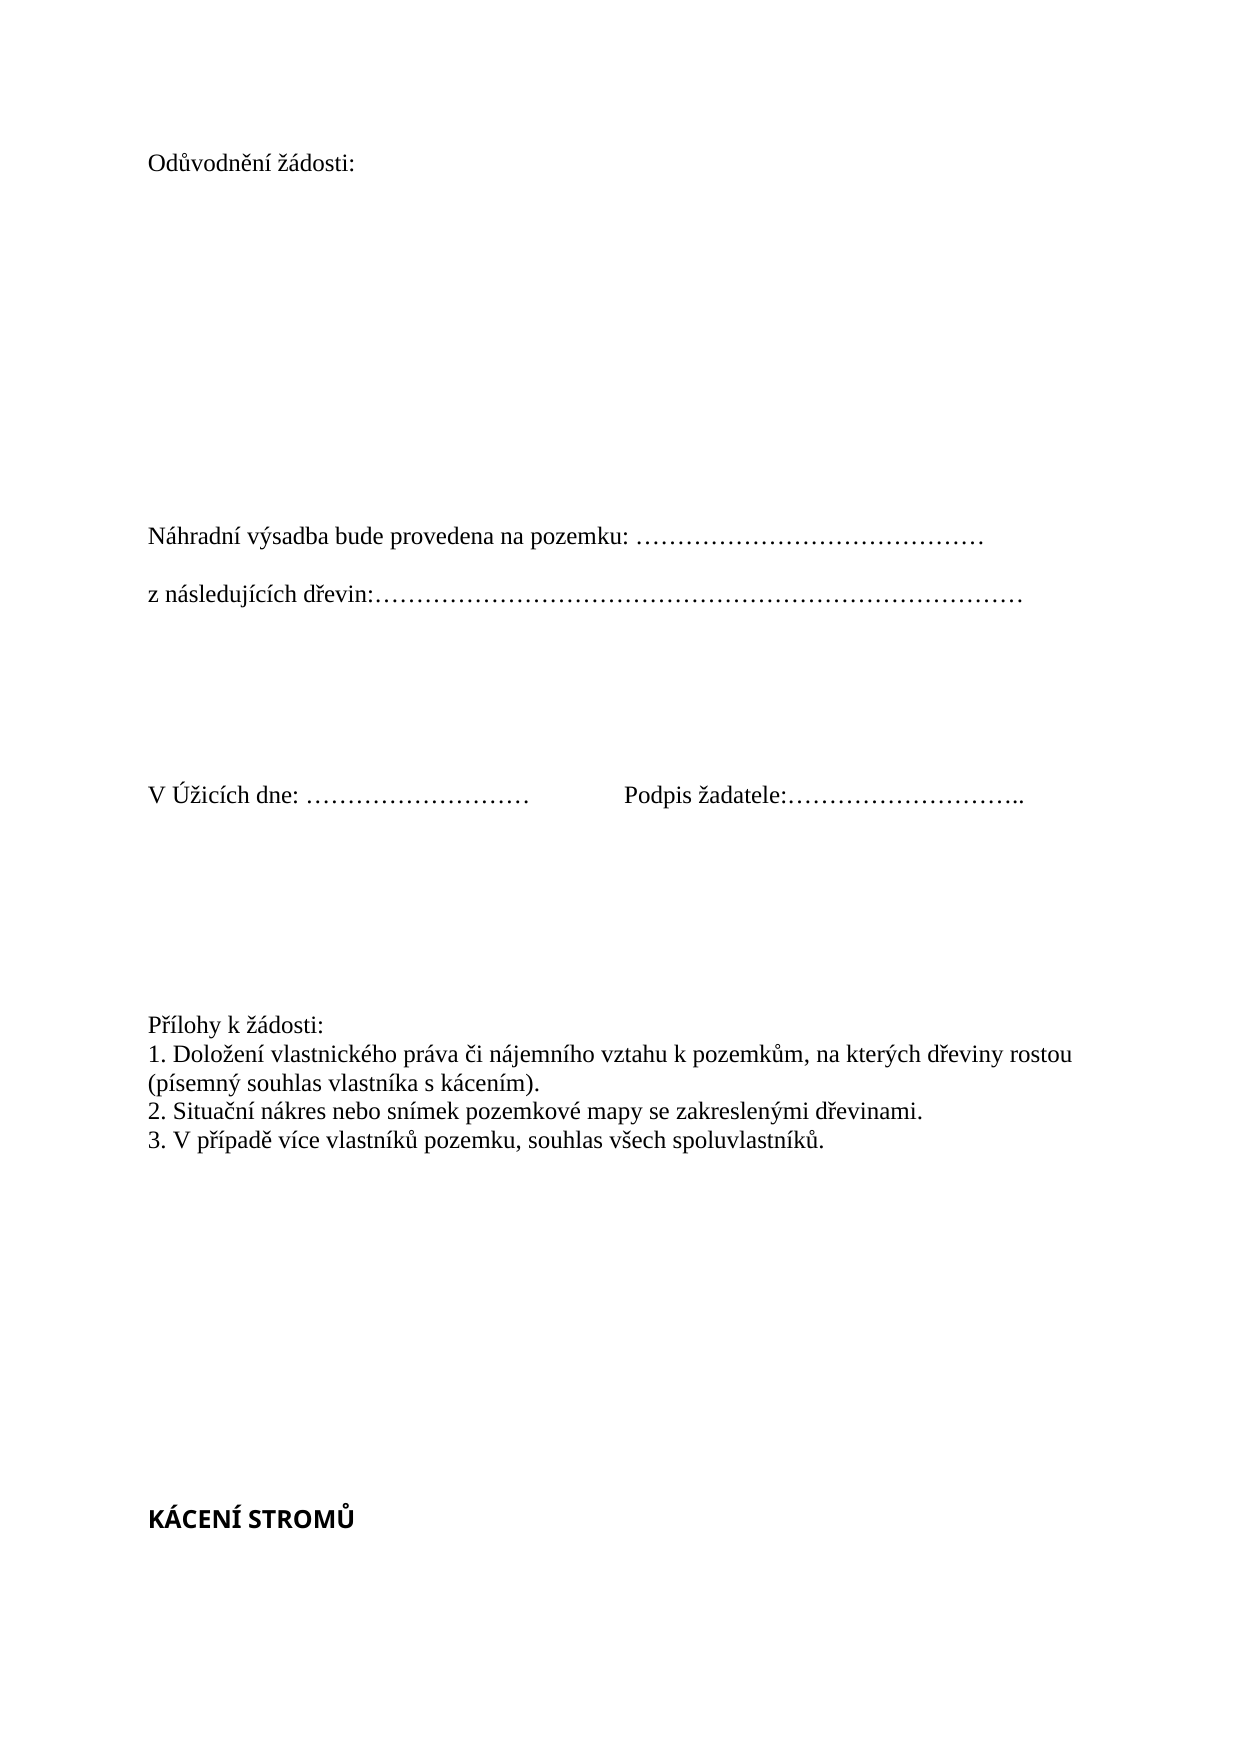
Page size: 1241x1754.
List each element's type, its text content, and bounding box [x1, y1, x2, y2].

text z následujících dřevin:…………………………………………………………………… [148, 579, 1093, 608]
text KÁCENÍ STROMŮ [148, 1502, 1093, 1536]
text Odůvodnění žádosti: [148, 148, 1093, 176]
text 2. Situační nákres nebo snímek pozemkové mapy se zakreslenými dřevinami. [148, 1096, 1093, 1125]
text (písemný souhlas vlastníka s kácením). [148, 1068, 1093, 1096]
text V Úžicích dne: ……………………… Podpis žadatele:……………………….. [148, 780, 1093, 809]
text Přílohy k žádosti: [148, 1010, 1093, 1039]
text 3. V případě více vlastníků pozemku, souhlas všech spoluvlastníků. [148, 1125, 1093, 1154]
text Náhradní výsadba bude provedena na pozemku: …………………………………… [148, 521, 1093, 550]
text 1. Doložení vlastnického práva či nájemního vztahu k pozemkům, na kterých dřeviny rostou [148, 1039, 1093, 1068]
